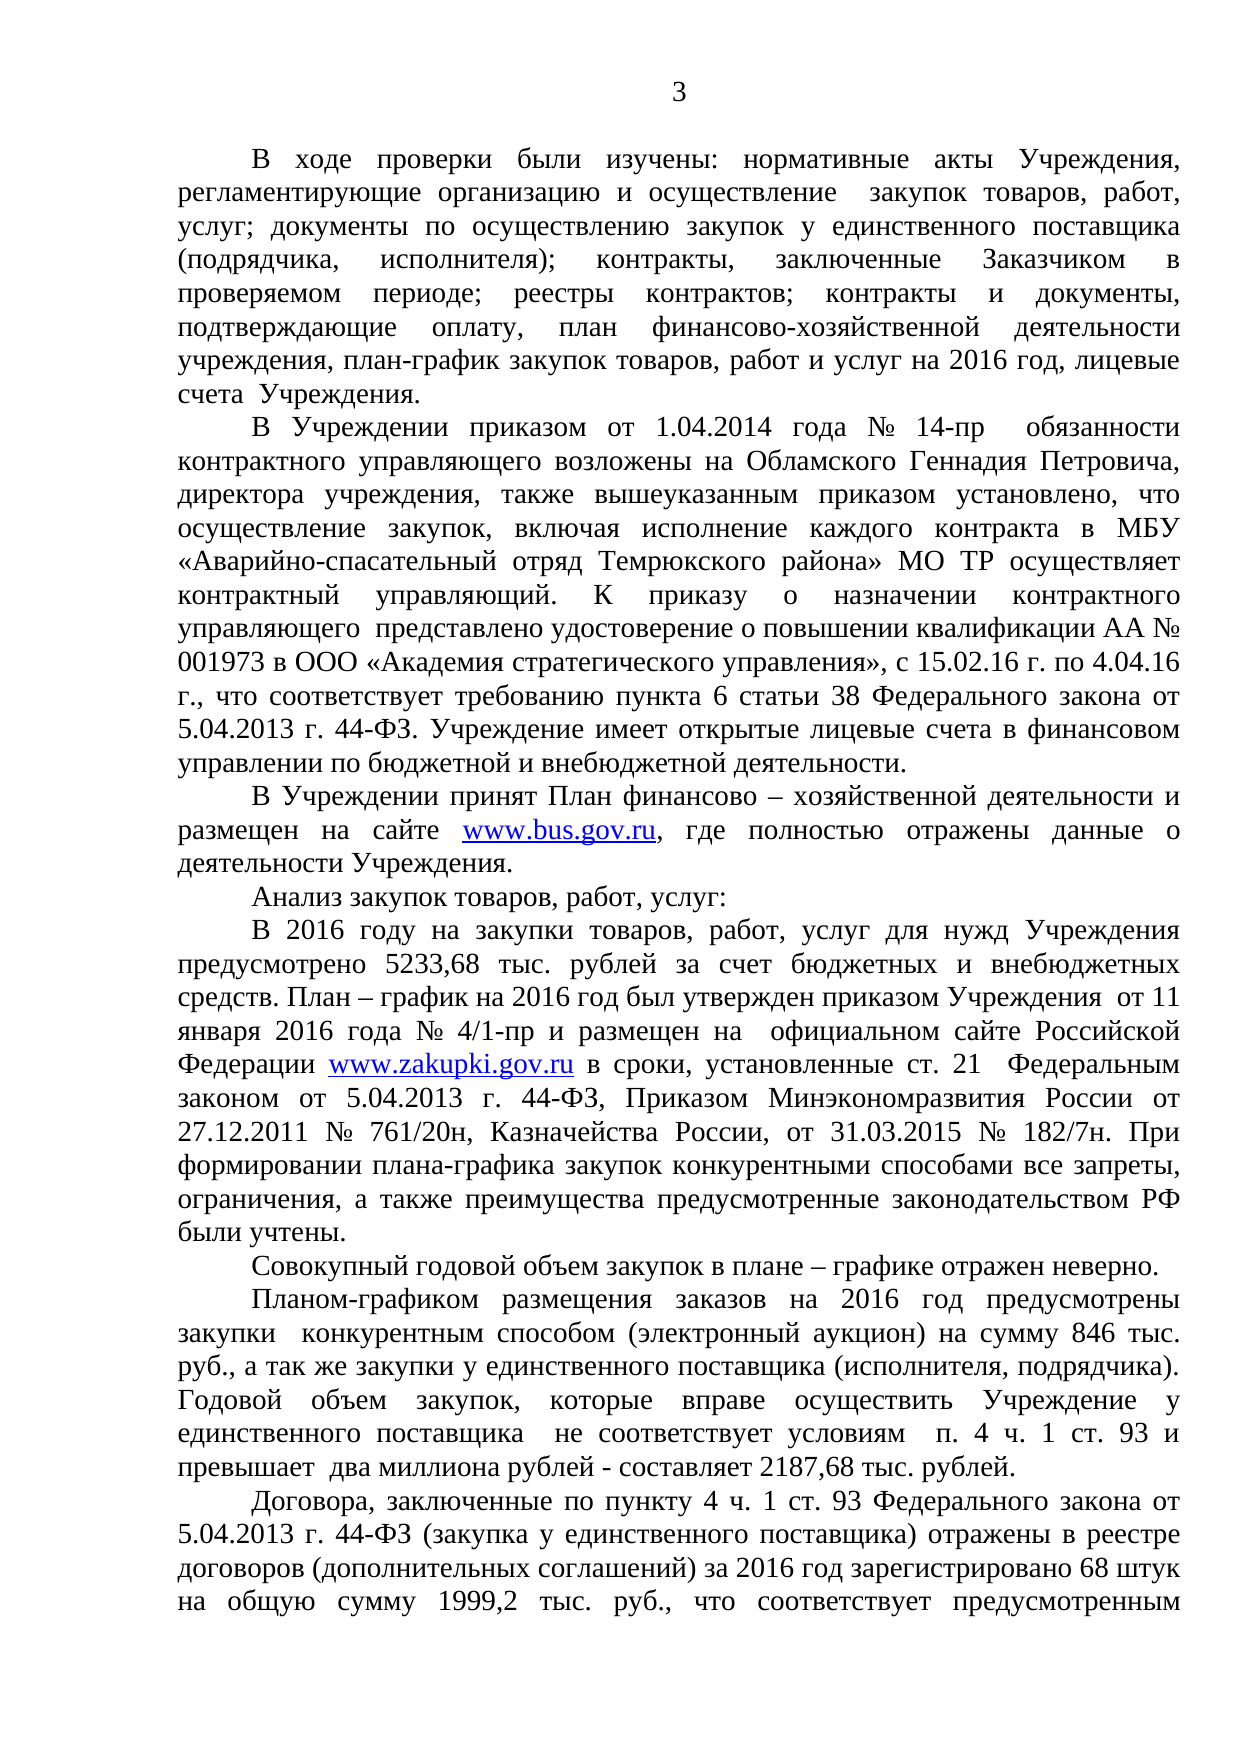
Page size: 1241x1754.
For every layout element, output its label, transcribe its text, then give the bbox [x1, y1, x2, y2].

text В Учреждении приказом от 1.04.2014 года № 14-пр обязанности контрактного управляющего возложены на Обламского Геннадия Петровича, директора учреждения, также вышеуказанным приказом установлено, что осуществление закупок, включая исполнение каждого контракта в МБУ «Аварийно-спасательный отряд Темрюкского района» МО ТР осуществляет контрактный управляющий. К приказу о назначении контрактного управляющего представлено удостоверение о повышении квалификации АА № 001973 в ООО «Академия стратегического управления», с 15.02.16 г. по 4.04.16 г., что соответствует требованию пункта 6 статьи 38 Федерального закона от 5.04.2013 г. 44-ФЗ. Учреждение имеет открытые лицевые счета в финансовом управлении по бюджетной и внебюджетной деятельности. [177, 409, 1181, 778]
text Совокупный годовой объем закупок в плане – графике отражен неверно. [177, 1248, 1181, 1281]
text В 2016 году на закупки товаров, работ, услуг для нужд Учреждения предусмотрено 5233,68 тыс. рублей за счет бюджетных и внебюджетных средств. План – график на 2016 год был утвержден приказом Учреждения от 11 января 2016 года № 4/1-пр и размещен на официальном сайте Российской Федерации www.zakupki.gov.ru в сроки, установленные ст. 21 Федеральным законом от 5.04.2013 г. 44-ФЗ, Приказом Минэкономразвития России от 27.12.2011 № 761/20н, Казначейства России, от 31.03.2015 № 182/7н. При формировании плана-графика закупок конкурентными способами все запреты, ограничения, а также преимущества предусмотренные законодательством РФ были учтены. [177, 912, 1181, 1248]
text Анализ закупок товаров, работ, услуг: [177, 879, 1181, 912]
text В Учреждении принят План финансово – хозяйственной деятельности и размещен на сайте www.bus.gov.ru, где полностью отражены данные о деятельности Учреждения. [177, 778, 1181, 879]
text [177, 1483, 1181, 1617]
text Планом-графиком размещения заказов на 2016 год предусмотрены закупки конкурентным способом (электронный аукцион) на сумму 846 тыс. руб., а так же закупки у единственного поставщика (исполнителя, подрядчика). Годовой объем закупок, которые вправе осуществить Учреждение у единственного поставщика не соответствует условиям п. 4 ч. 1 ст. 93 и превышает два миллиона рублей - составляет 2187,68 тыс. рублей. [177, 1281, 1181, 1483]
text В ходе проверки были изучены: нормативные акты Учреждения, регламентирующие организацию и осуществление закупок товаров, работ, услуг; документы по осуществлению закупок у единственного поставщика (подрядчика, исполнителя); контракты, заключенные Заказчиком в проверяемом периоде; реестры контрактов; контракты и документы, подтверждающие оплату, план финансово-хозяйственной деятельности учреждения, план-график закупок товаров, работ и услуг на 2016 год, лицевые счета Учреждения. [177, 141, 1181, 409]
